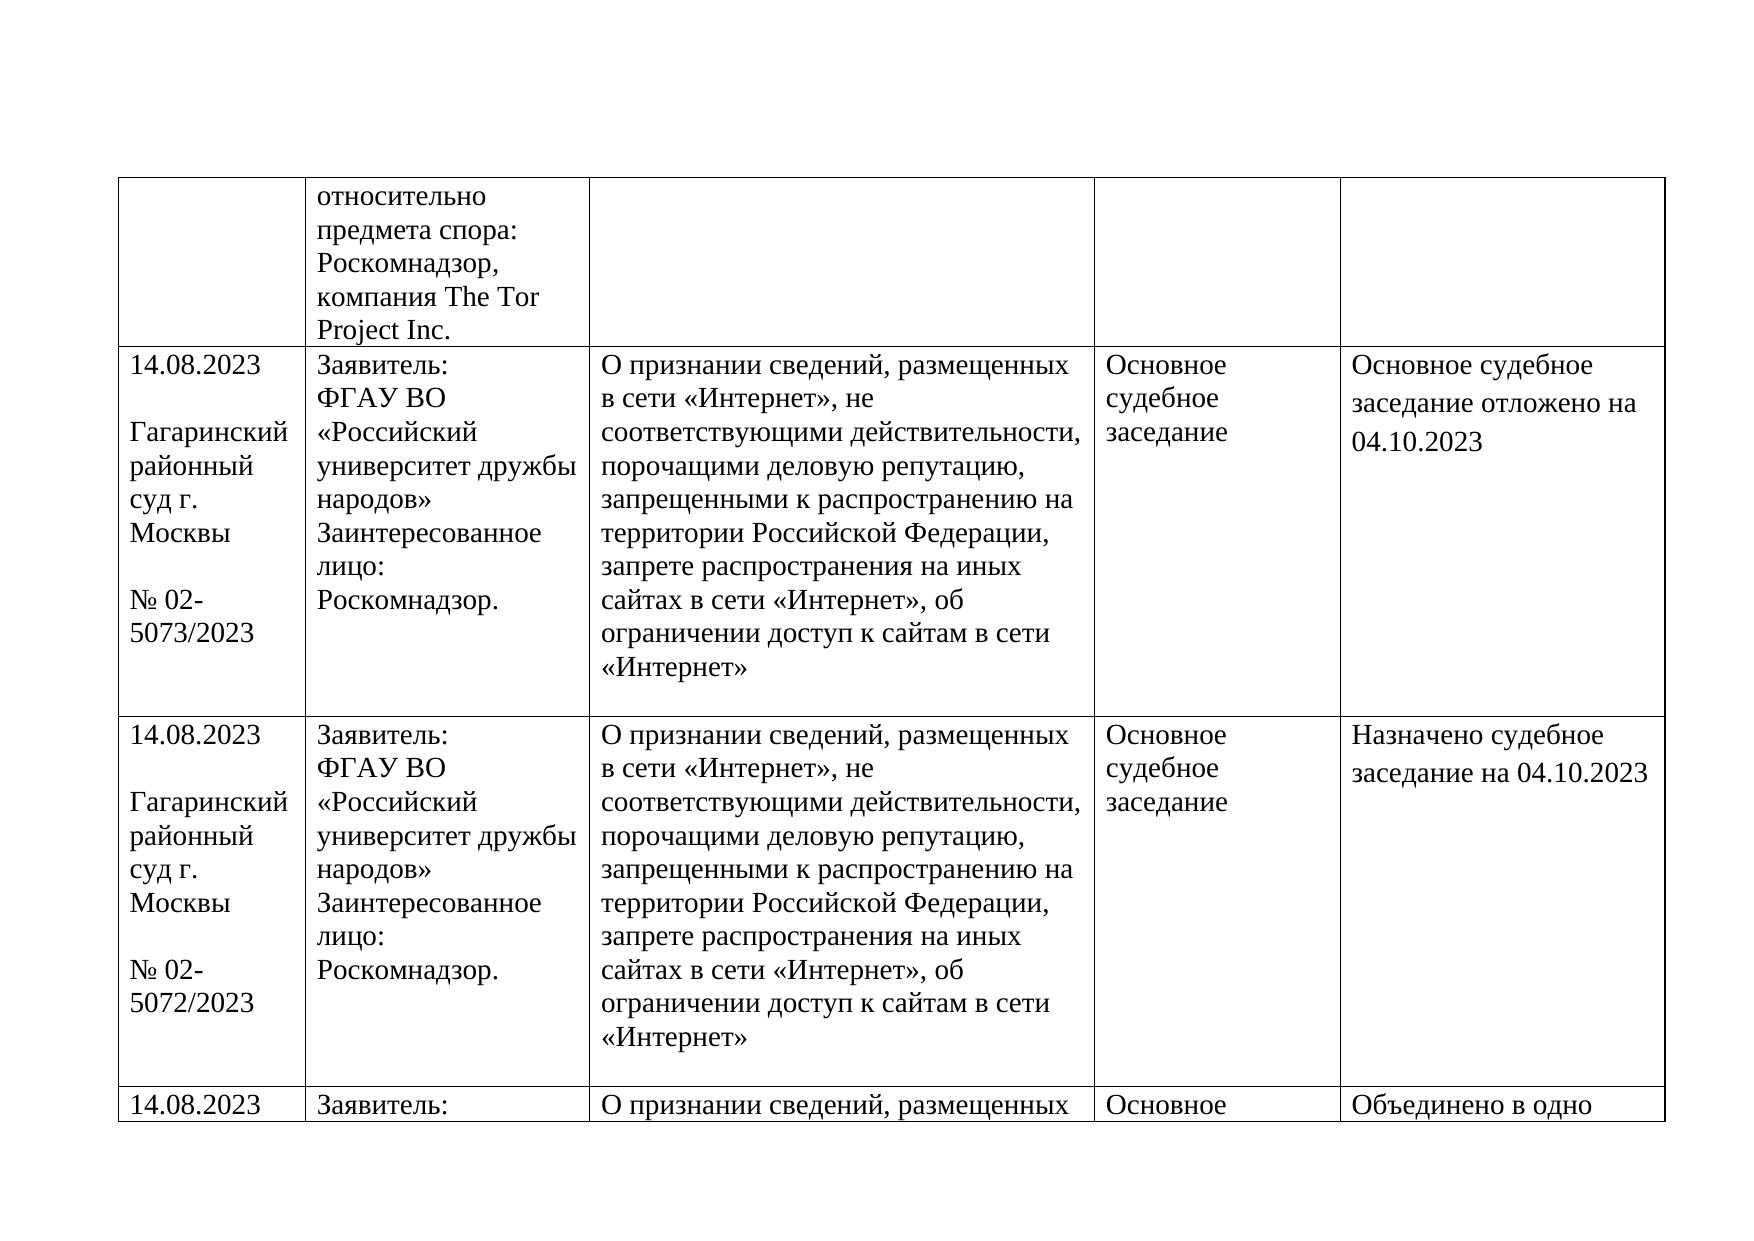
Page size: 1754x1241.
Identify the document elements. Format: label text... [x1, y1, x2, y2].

table_cell Основное судебное заседание [1095, 717, 1340, 1086]
table_cell Основное судебное заседание [1095, 347, 1340, 716]
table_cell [306, 1087, 589, 1121]
table_cell 14.08.2023 Гагаринский районный суд г. Москвы № 02-5073/2023 [119, 347, 305, 716]
table_cell Основное судебное заседание отложено на 04.10.2023 [1341, 347, 1664, 716]
table_cell 14.08.2023 Гагаринский районный суд г. Москвы № 02-5072/2023 [119, 717, 305, 1086]
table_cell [119, 1087, 305, 1121]
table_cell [590, 1087, 1094, 1121]
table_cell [306, 178, 589, 346]
table_cell Заявитель: ФГАУ ВО «Российский университет дружбы народов» Заинтересованное лицо: Роскомнадзор. [306, 347, 589, 716]
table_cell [1341, 178, 1664, 346]
table_cell Заявитель: ФГАУ ВО «Российский университет дружбы народов» Заинтересованное лицо: Роскомнадзор. [306, 717, 589, 1086]
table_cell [1095, 178, 1340, 346]
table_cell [1095, 1087, 1340, 1121]
table_cell Назначено судебное заседание на 04.10.2023 [1341, 717, 1664, 1086]
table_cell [119, 178, 305, 346]
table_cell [590, 178, 1094, 346]
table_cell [1341, 1087, 1664, 1121]
